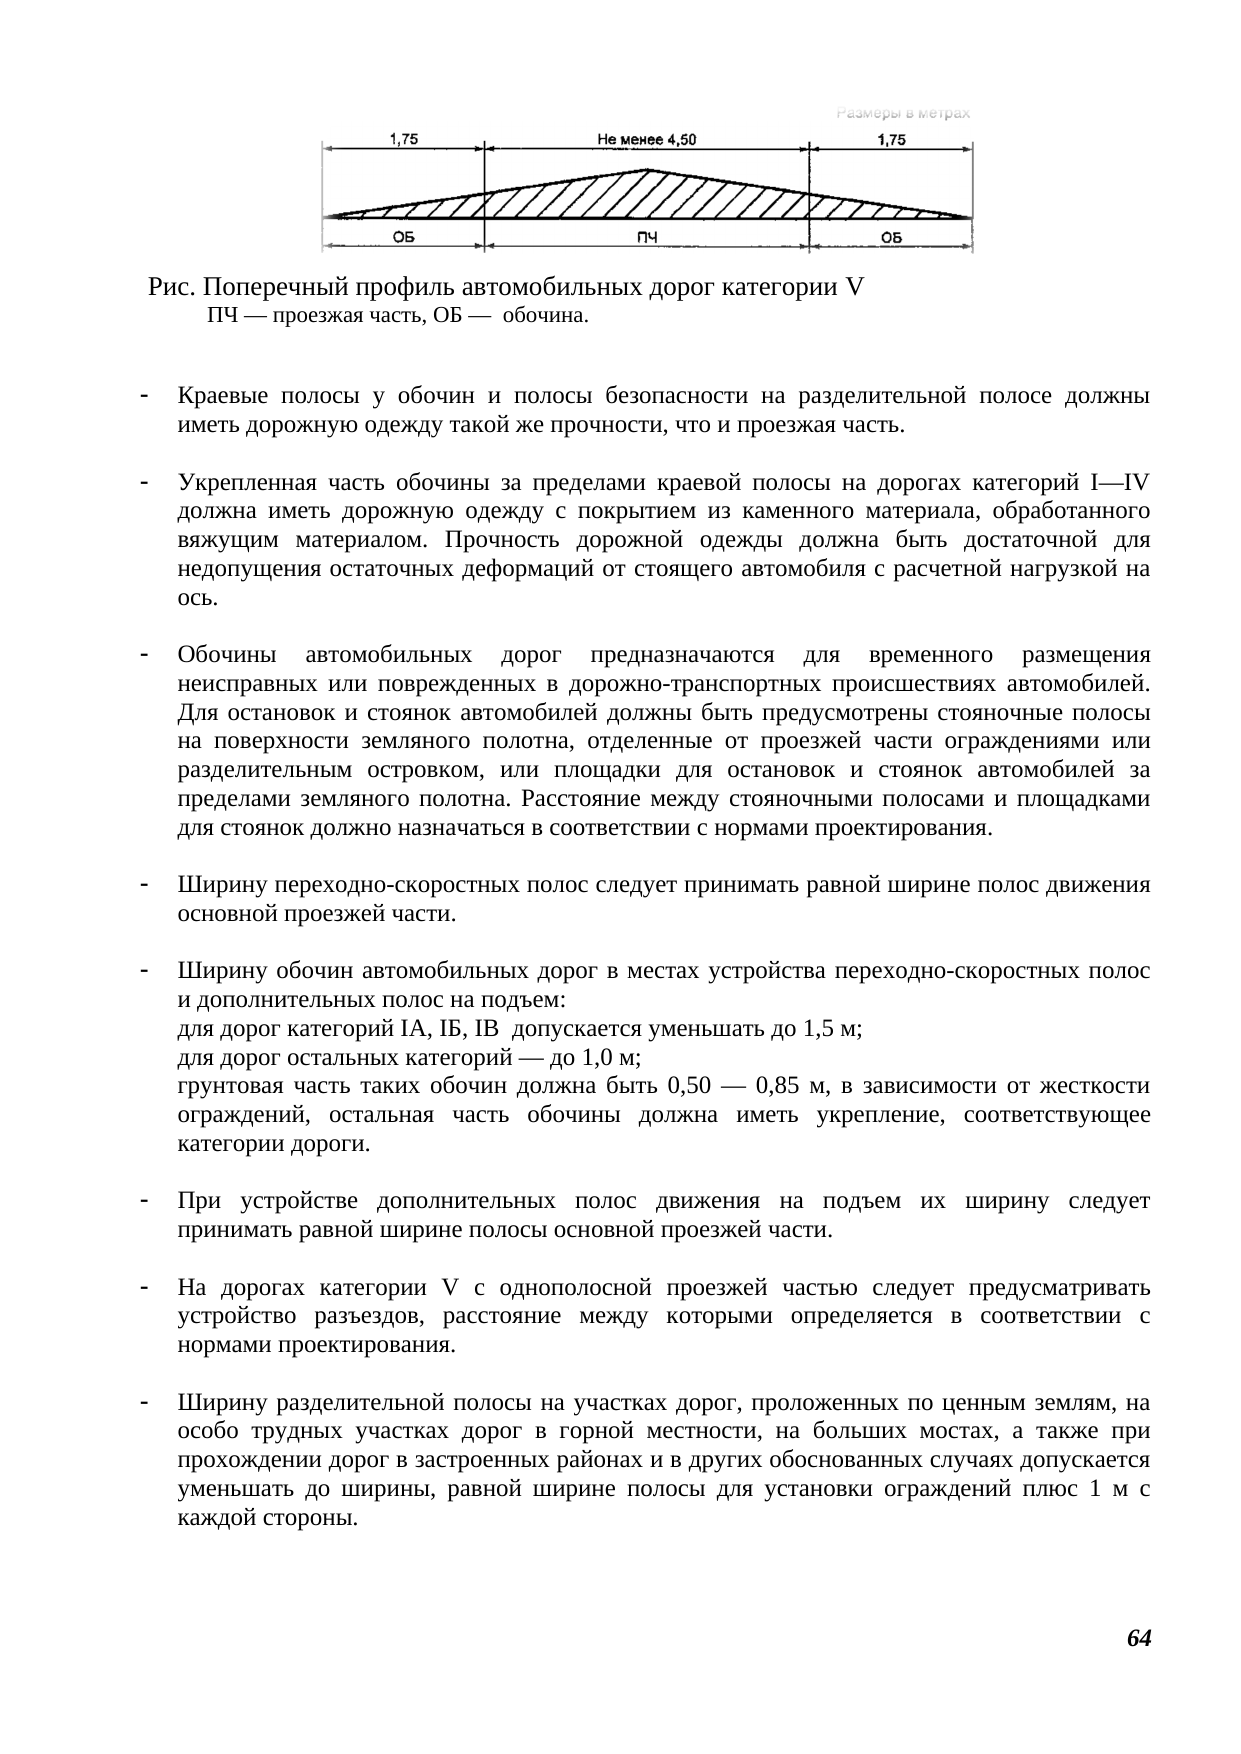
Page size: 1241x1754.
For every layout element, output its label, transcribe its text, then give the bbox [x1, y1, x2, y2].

list Ширину разделительной полосы на участках дорог, проложенных по ценным землям, на особо трудных участках дорог в горной местности, на больших мостах, а также при прохождении дорог в застроенных районах и в других обоснованных случаях допускается уменьшать до ширины, равной ширине полосы для установки ограждений плюс 1 м с каждой стороны. [140, 1387, 1152, 1531]
list Ширину обочин автомобильных дорог в местах устройства переходно-скоростных полос и дополнительных полос на подъем: [140, 956, 1152, 1013]
text ПЧ — проезжая часть, ОБ — обочина. [207, 302, 1152, 328]
list Краевые полосы у обочин и полосы безопасности на разделительной полосе должны иметь дорожную одежду такой же прочности, что и проезжая часть. [140, 381, 1152, 438]
list Обочины автомобильных дорог предназначаются для временного размещения неисправных или поврежденных в дорожно-транспортных происшествиях автомобилей. Для остановок и стоянок автомобилей должны быть предусмотрены стояночные полосы на поверхности земляного полотна, отделенные от проезжей части ограждениями или разделительным островком, или площадки для остановок и стоянок автомобилей за пределами земляного полотна. Расстояние между стояночными полосами и площадками для стоянок должно назначаться в соответствии с нормами проектирования. [140, 639, 1152, 841]
list для дорог остальных категорий — до 1,0 м; [177, 1042, 1152, 1071]
text Рис. Поперечный профиль автомобильных дорог категории V [148, 270, 1152, 302]
list Ширину переходно-скоростных полос следует принимать равной ширине полос движения основной проезжей части. [140, 869, 1152, 927]
list На дорогах категории V с однополосной проезжей частью следует предусматривать устройство разъездов, расстояние между которыми определяется в соответствии с нормами проектирования. [140, 1272, 1152, 1358]
list грунтовая часть таких обочин должна быть 0,50 — 0,85 м, в зависимости от жесткости ограждений, остальная часть обочины должна иметь укрепление, соответствующее категории дороги. [177, 1071, 1152, 1157]
picture [339, 133, 962, 242]
list для дорог категорий IА, IБ, IВ допускается уменьшать до 1,5 м; [177, 1013, 1152, 1042]
list При устройстве дополнительных полос движения на подъем их ширину следует принимать равной ширине полосы основной проезжей части. [140, 1186, 1152, 1243]
list Укрепленная часть обочины за пределами краевой полосы на дорогах категорий I—IV должна иметь дорожную одежду с покрытием из каменного материала, обработанного вяжущим материалом. Прочность дорожной одежды должна быть достаточной для недопущения остаточных деформаций от стоящего автомобиля с расчетной нагрузкой на ось. [140, 467, 1152, 611]
